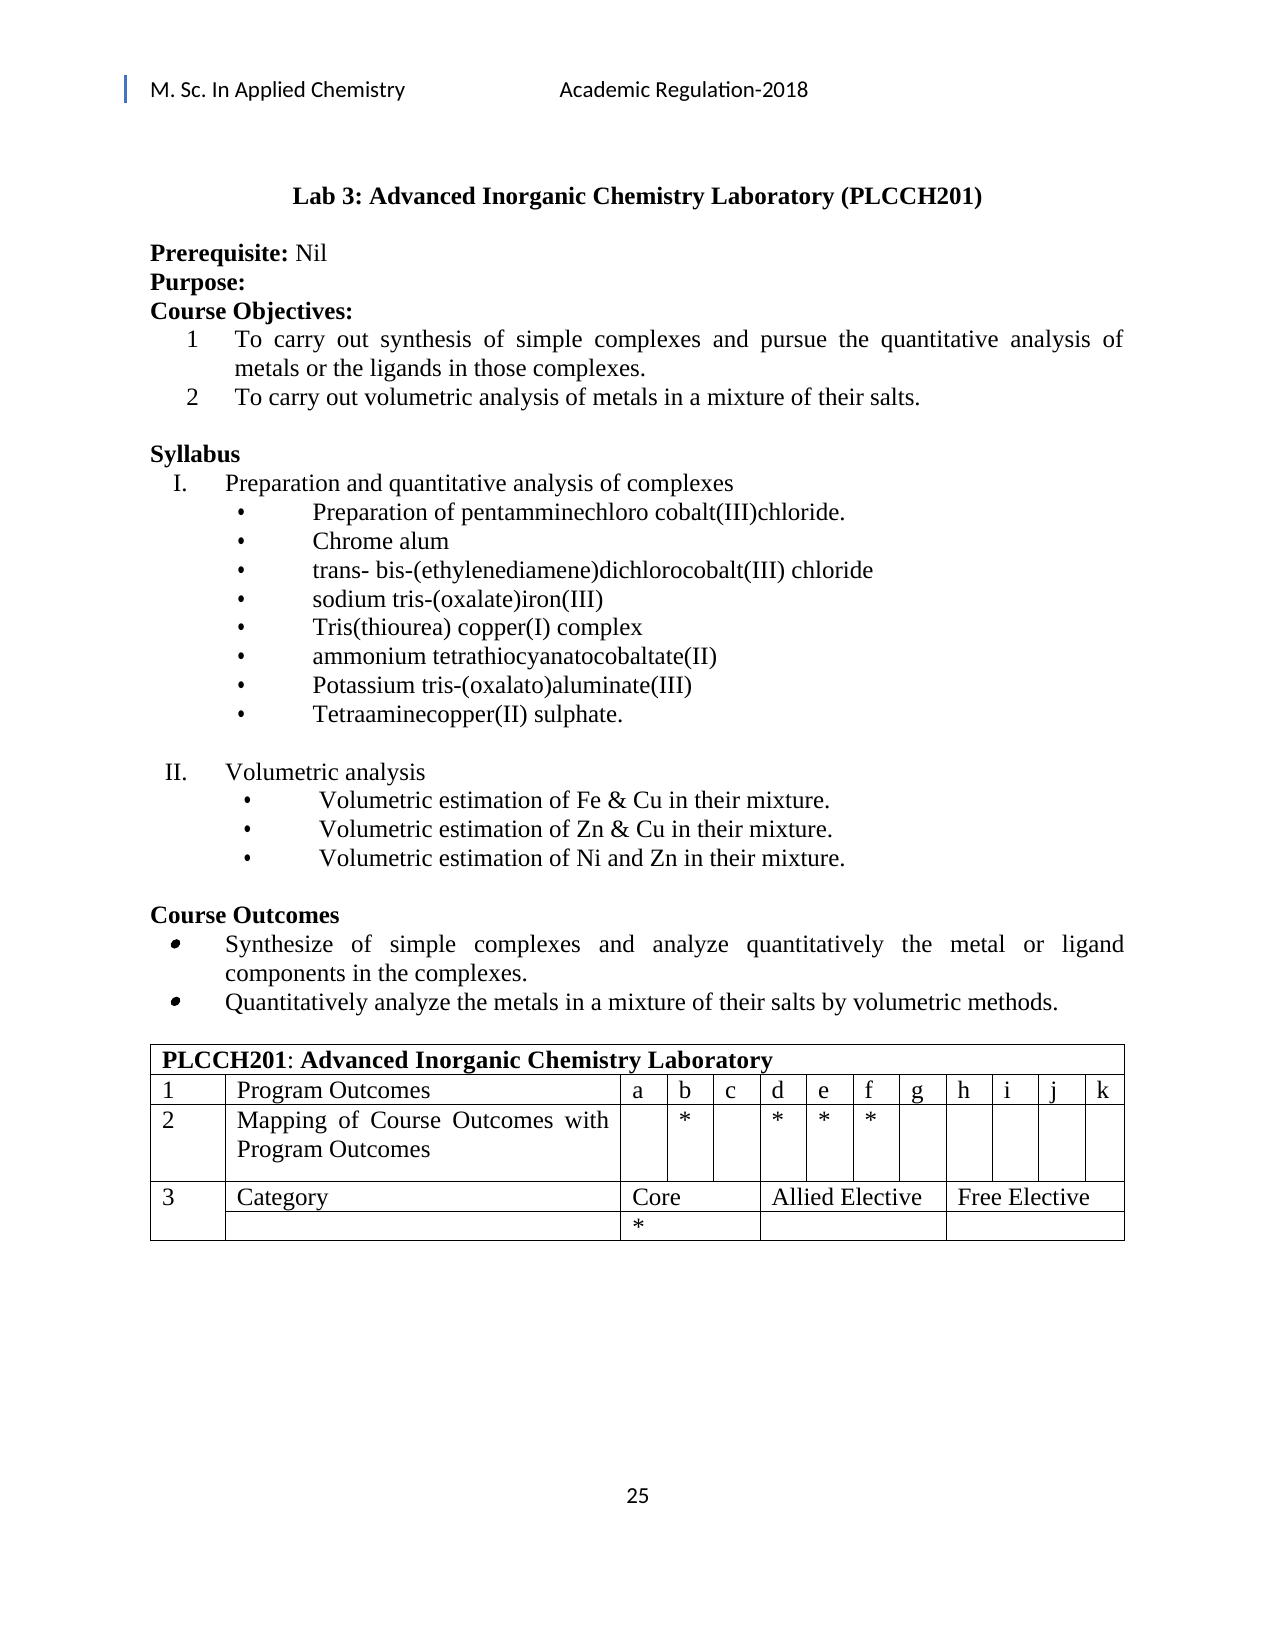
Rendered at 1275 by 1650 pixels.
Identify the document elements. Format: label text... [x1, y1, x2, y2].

list Volumetric estimation of Zn & Cu in their mixture. [244, 814, 1125, 843]
text Course Outcomes [150, 901, 1125, 929]
table_cell c [714, 1075, 760, 1104]
list trans- bis-(ethylenediamene)dichlorocobalt(III) chloride [237, 555, 1125, 583]
text Syllabus [150, 439, 1125, 468]
list Volumetric estimation of Ni and Zn in their mixture. [244, 843, 1125, 872]
list ammonium tetrathiocyanatocobaltate(II) [237, 641, 1125, 670]
table_cell * [668, 1105, 713, 1181]
list Preparation of pentamminechloro cobalt(III)chloride. [237, 497, 1125, 526]
table_cell f [854, 1075, 899, 1104]
table_header PLCCH201: Advanced Inorganic Chemistry Laboratory [151, 1045, 1124, 1074]
list Tris(thiourea) copper(I) complex [237, 612, 1125, 641]
table_cell Allied Elective [761, 1182, 946, 1211]
table_cell * [761, 1105, 806, 1181]
table_cell Free Elective [947, 1182, 1124, 1211]
table_cell [761, 1212, 946, 1240]
list To carry out synthesis of simple complexes and pursue the quantitative analysis of metals or the ligands in those complexes. [186, 324, 1125, 382]
table_cell [226, 1212, 620, 1240]
table_cell 1 [151, 1075, 225, 1104]
text Lab 3: Advanced Inorganic Chemistry Laboratory (PLCCH201) [150, 181, 1125, 209]
table_cell h [947, 1075, 992, 1104]
table_cell d [761, 1075, 806, 1104]
table_cell Mapping of Course Outcomes with Program Outcomes [226, 1105, 620, 1181]
table_cell Core [621, 1182, 760, 1211]
table_cell * [854, 1105, 899, 1181]
table_cell [621, 1105, 667, 1181]
table_cell [947, 1105, 992, 1181]
list Preparation and quantitative analysis of complexes [187, 468, 1125, 497]
table_cell 2 [151, 1105, 225, 1181]
table_cell i [993, 1075, 1038, 1104]
table_cell Program Outcomes [226, 1075, 620, 1104]
table_cell k [1086, 1075, 1124, 1104]
table_cell [947, 1212, 1124, 1240]
table_cell [1039, 1105, 1085, 1181]
text Purpose: [150, 267, 1125, 296]
list To carry out volumetric analysis of metals in a mixture of their salts. [186, 382, 1125, 411]
table_cell b [668, 1075, 713, 1104]
list Volumetric estimation of Fe & Cu in their mixture. [244, 785, 1125, 814]
list Tetraaminecopper(II) sulphate. [237, 699, 1125, 728]
table_cell [900, 1105, 946, 1181]
table_cell [714, 1105, 760, 1181]
list Chrome alum [237, 526, 1125, 555]
text Prerequisite: Nil [150, 238, 1125, 267]
list Quantitatively analyze the metals in a mixture of their salts by volumetric methods. [169, 987, 1125, 1016]
list Potassium tris-(oxalato)aluminate(III) [237, 670, 1125, 699]
text Course Objectives: [150, 296, 1125, 324]
table_cell [1086, 1105, 1124, 1181]
table_cell * [621, 1212, 760, 1240]
table_cell a [621, 1075, 667, 1104]
table_cell e [807, 1075, 853, 1104]
table_cell j [1039, 1075, 1085, 1104]
list Volumetric analysis [187, 757, 1125, 785]
table_cell Category [226, 1182, 620, 1211]
table_cell 3 [151, 1182, 225, 1240]
list sodium tris-(oxalate)iron(III) [237, 583, 1125, 612]
table_cell g [900, 1075, 946, 1104]
list Synthesize of simple complexes and analyze quantitatively the metal or ligand components in the complexes. [169, 929, 1125, 987]
table_cell [993, 1105, 1038, 1181]
table_cell * [807, 1105, 853, 1181]
